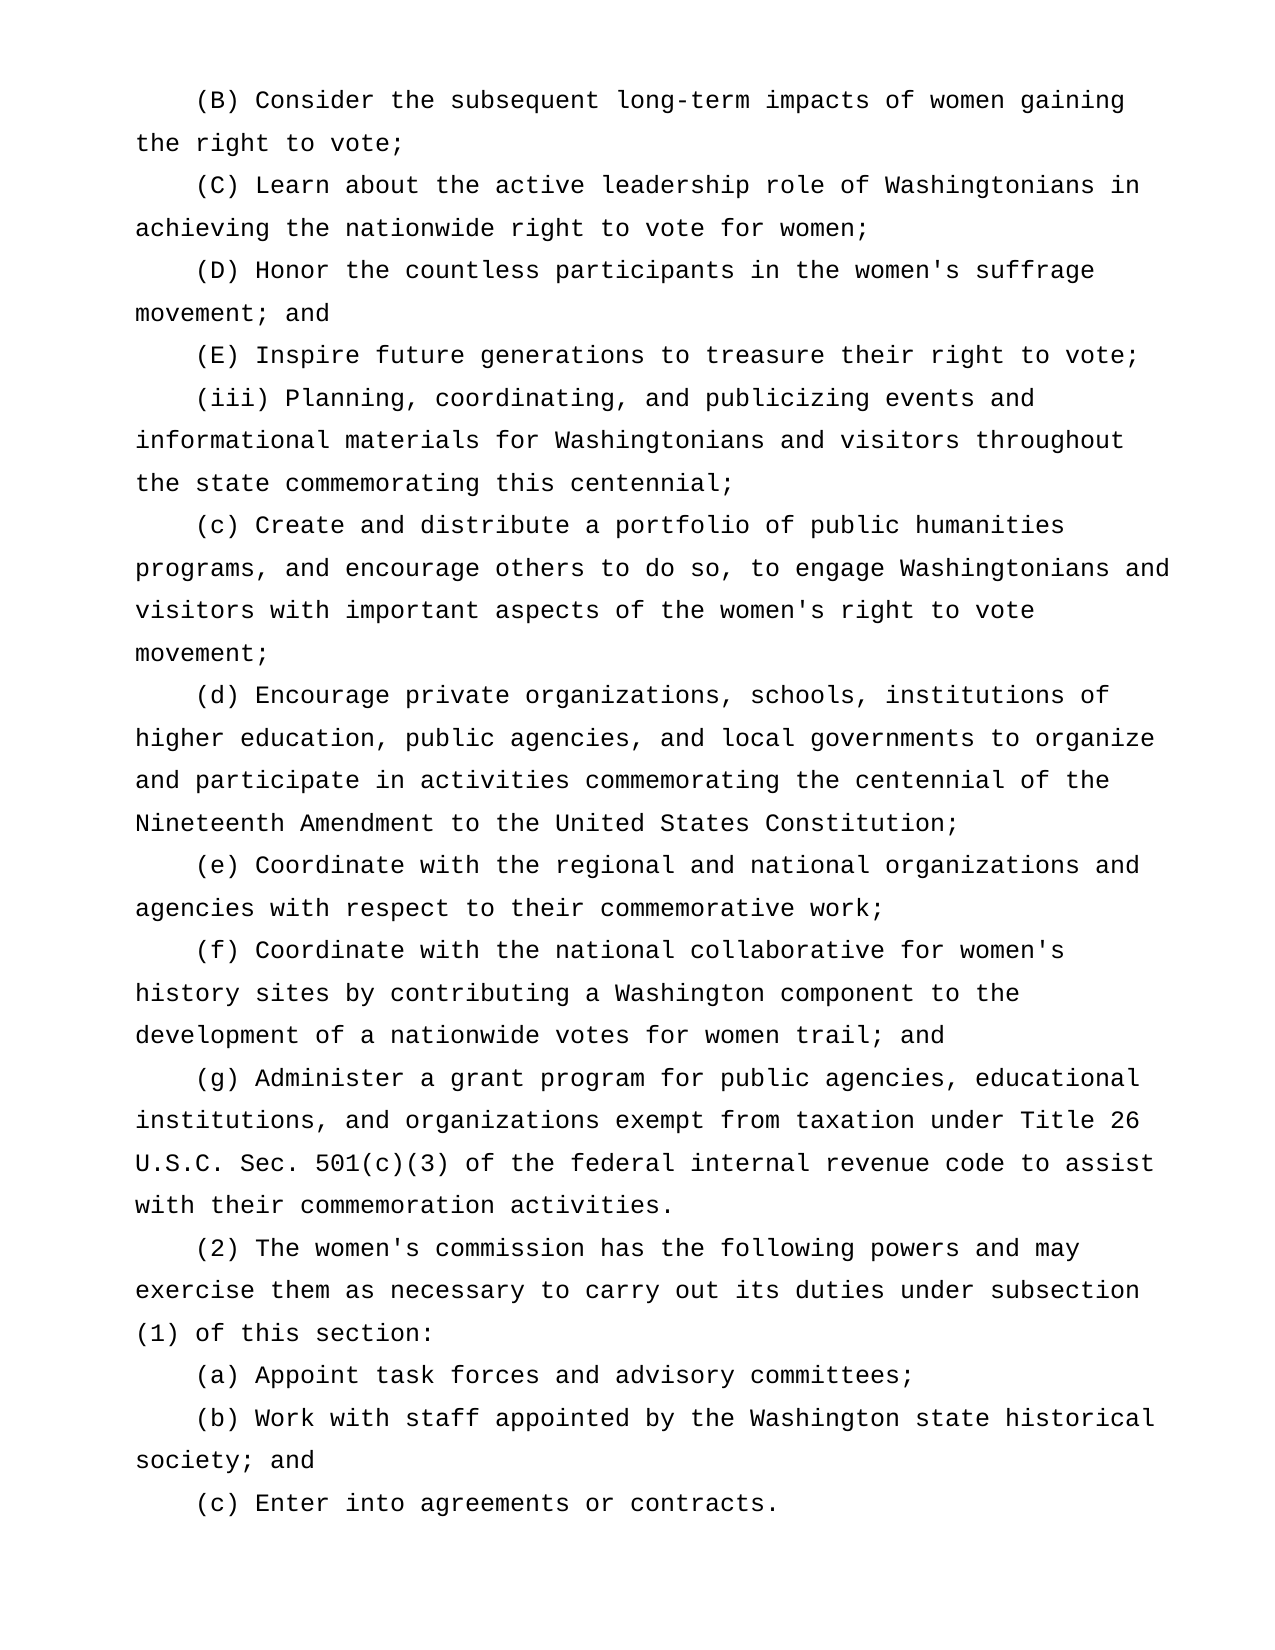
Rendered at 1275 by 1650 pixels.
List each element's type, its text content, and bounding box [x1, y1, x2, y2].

text (E) Inspire future generations to treasure their right to vote; [135, 330, 1170, 372]
text (iii) Planning, coordinating, and publicizing events and informational materials for Washingtonians and visitors throughout the state commemorating this centennial; [135, 372, 1170, 500]
text (B) Consider the subsequent long-term impacts of women gaining the right to vote; [135, 75, 1170, 160]
text (a) Appoint task forces and advisory committees; [135, 1350, 1170, 1392]
text (f) Coordinate with the national collaborative for women's history sites by contributing a Washington component to the development of a nationwide votes for women trail; and [135, 925, 1170, 1052]
text (2) The women's commission has the following powers and may exercise them as necessary to carry out its duties under subsection (1) of this section: [135, 1222, 1170, 1350]
text (d) Encourage private organizations, schools, institutions of higher education, public agencies, and local governments to organize and participate in activities commemorating the centennial of the Nineteenth Amendment to the United States Constitution; [135, 670, 1170, 840]
text (D) Honor the countless participants in the women's suffrage movement; and [135, 245, 1170, 330]
text (g) Administer a grant program for public agencies, educational institutions, and organizations exempt from taxation under Title 26 U.S.C. Sec. 501(c)(3) of the federal internal revenue code to assist with their commemoration activities. [135, 1052, 1170, 1222]
text (c) Create and distribute a portfolio of public humanities programs, and encourage others to do so, to engage Washingtonians and visitors with important aspects of the women's right to vote movement; [135, 500, 1170, 670]
text (e) Coordinate with the regional and national organizations and agencies with respect to their commemorative work; [135, 840, 1170, 925]
text (C) Learn about the active leadership role of Washingtonians in achieving the nationwide right to vote for women; [135, 160, 1170, 245]
text (c) Enter into agreements or contracts. [135, 1477, 1170, 1520]
text (b) Work with staff appointed by the Washington state historical society; and [135, 1392, 1170, 1477]
